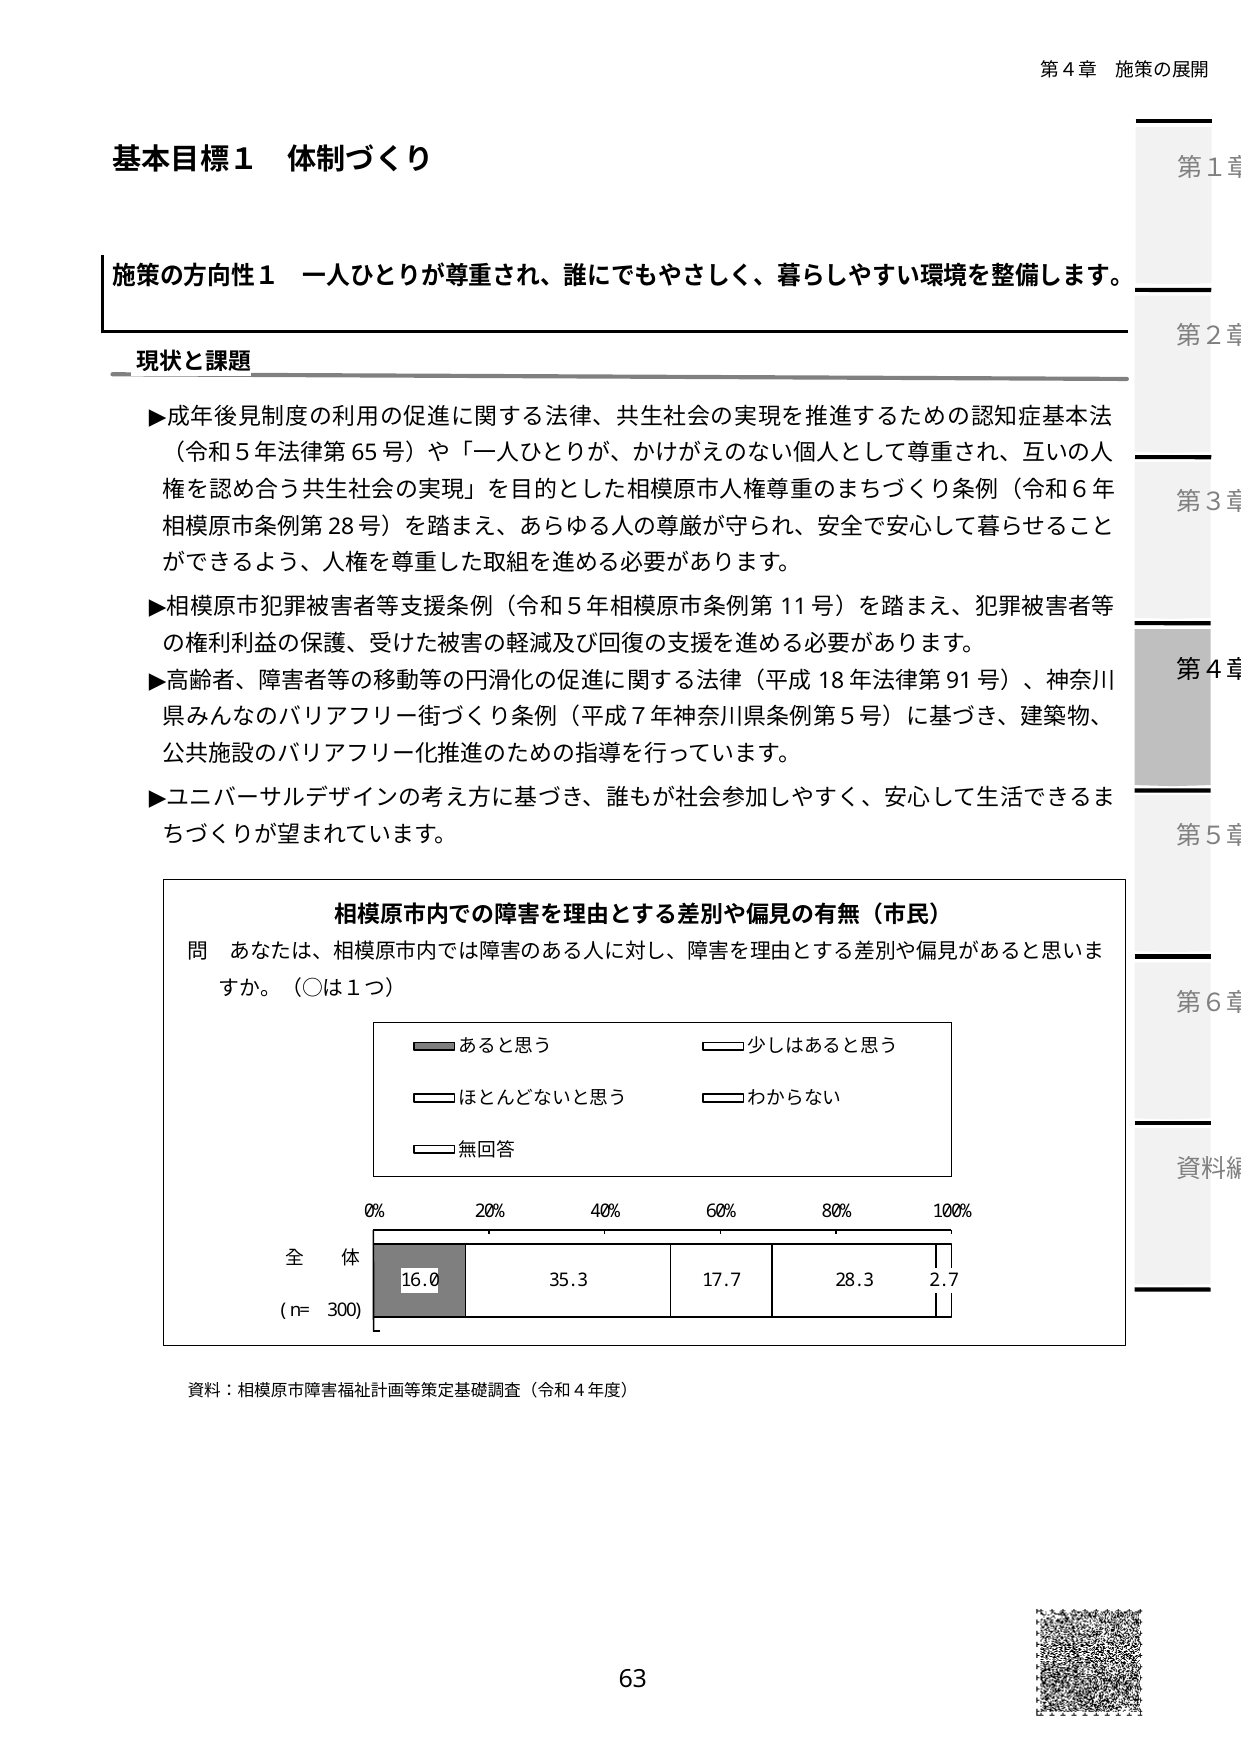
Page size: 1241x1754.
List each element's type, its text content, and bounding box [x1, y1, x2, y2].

text 相模原市内での障害を理由とする差別や偏見の有無（市民） [112, 894, 1128, 931]
text ▶成年後見制度の利用の促進に関する法律、共生社会の実現を推進するための認知症基本法（令和５年法律第65号）や「一人ひとりが、かけがえのない個人として尊重され、互いの人権を認め合う共生社会の実現」を目的とした相模原市人権尊重のまちづくり条例（令和６年相模原市条例第28号）を踏まえ、あらゆる人の尊厳が守られ、安全で安心して暮らせることができるよう、人権を尊重した取組を進める必要があります。 [149, 396, 1116, 579]
text ▶ユニバーサルデザインの考え方に基づき、誰もが社会参加しやすく、安心して生活できるまちづくりが望まれています。 [149, 777, 1116, 850]
picture [1036, 1609, 1143, 1716]
text ▶高齢者、障害者等の移動等の円滑化の促進に関する法律（平成18年法律第91号）、神奈川県みんなのバリアフリー街づくり条例（平成７年神奈川県条例第５号）に基づき、建築物、公共施設のバリアフリー化推進のための指導を行っています。 [149, 660, 1116, 770]
text 資料：相模原市障害福祉計画等策定基礎調査（令和４年度） [112, 1371, 1128, 1408]
subtitle 基本目標１ 体制づくり [112, 120, 1128, 193]
text ▶相模原市犯罪被害者等支援条例（令和５年相模原市条例第11号）を踏まえ、犯罪被害者等の権利利益の保護、受けた被害の軽減及び回復の支援を進める必要があります。 [149, 586, 1116, 660]
text 問 あなたは、相模原市内では障害のある人に対し、障害を理由とする差別や偏見があると思いますか。（○は１つ） [187, 931, 1116, 1004]
subtitle 施策の方向性１ 一人ひとりが尊重され、誰にでもやさしく、暮らしやすい環境を整備します。 [104, 255, 1128, 330]
text 現状と課題 [125, 341, 1116, 377]
